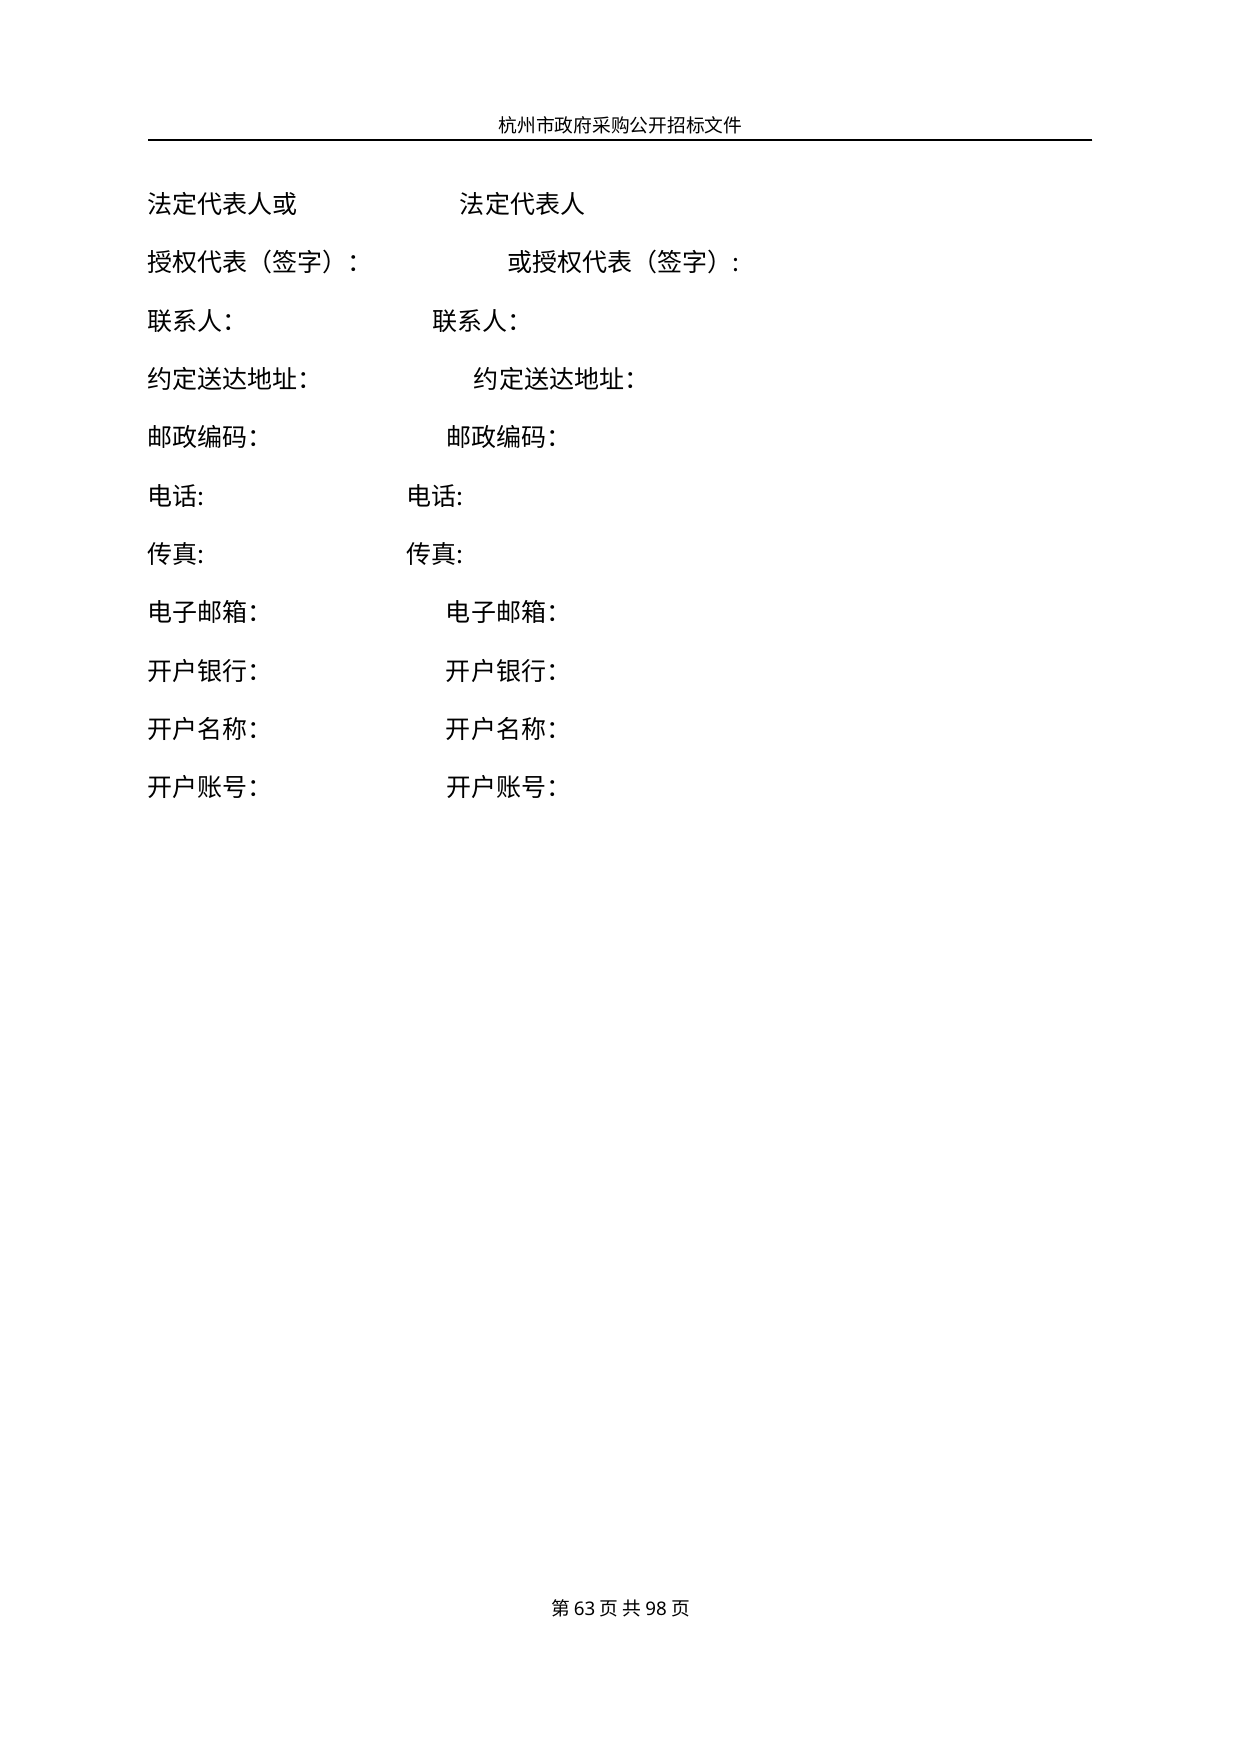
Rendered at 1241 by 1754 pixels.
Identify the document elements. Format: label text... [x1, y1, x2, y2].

text 约定送达地址： 约定送达地址： [148, 342, 1092, 400]
text 联系人： 联系人： [148, 283, 1092, 342]
text 开户银行： 开户银行： [148, 633, 1092, 692]
text 开户名称： 开户名称： [148, 692, 1092, 750]
text 开户账号： 开户账号： [148, 750, 1092, 808]
text 邮政编码： 邮政编码： [148, 400, 1092, 458]
text 电话: 电话: [148, 458, 1092, 517]
text 电子邮箱： 电子邮箱： [148, 575, 1092, 633]
text 法定代表人或 法定代表人 [148, 167, 1092, 225]
text 传真: 传真: [148, 517, 1092, 575]
text 授权代表（签字）： 或授权代表（签字）: [148, 225, 1092, 283]
